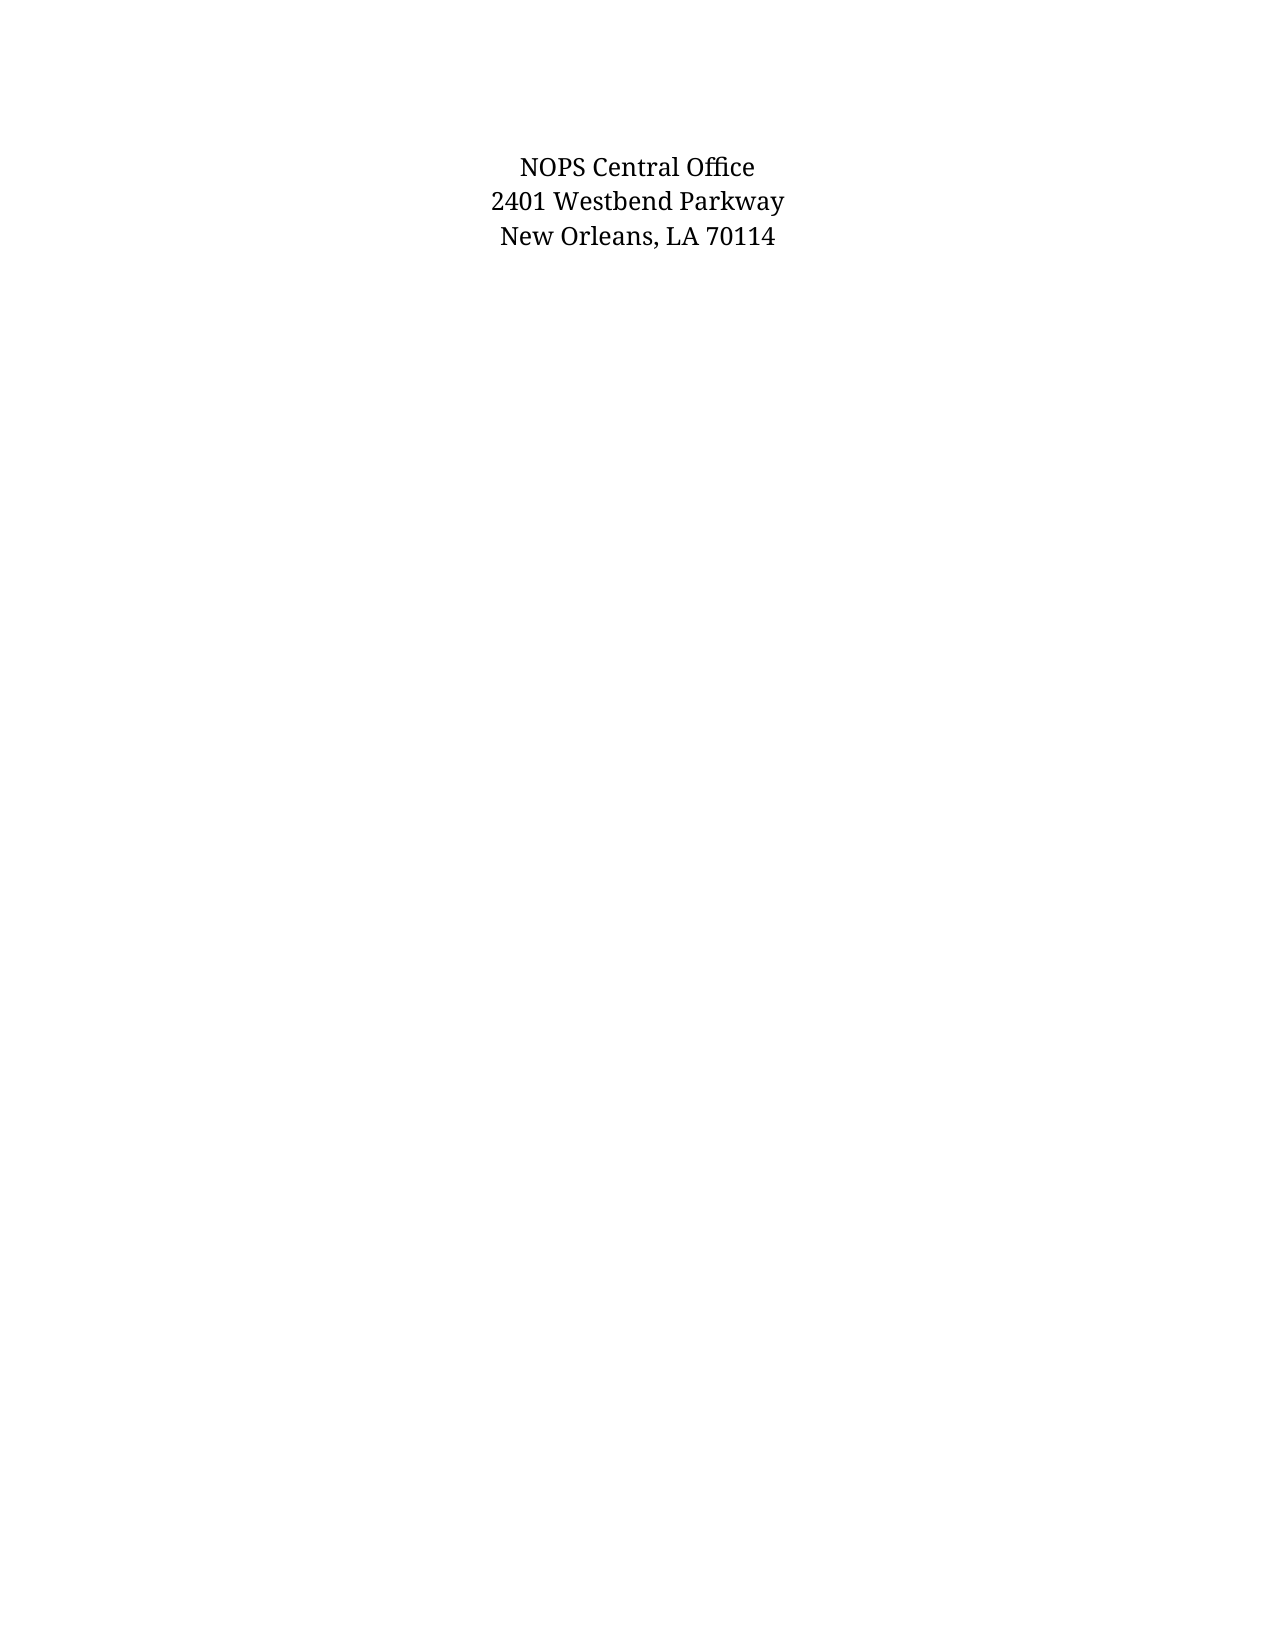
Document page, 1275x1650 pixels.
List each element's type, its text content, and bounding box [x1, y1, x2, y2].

text NOPS Central Office [150, 150, 1125, 184]
text New Orleans, LA 70114 [150, 218, 1125, 252]
text 2401 Westbend Parkway [150, 184, 1125, 218]
